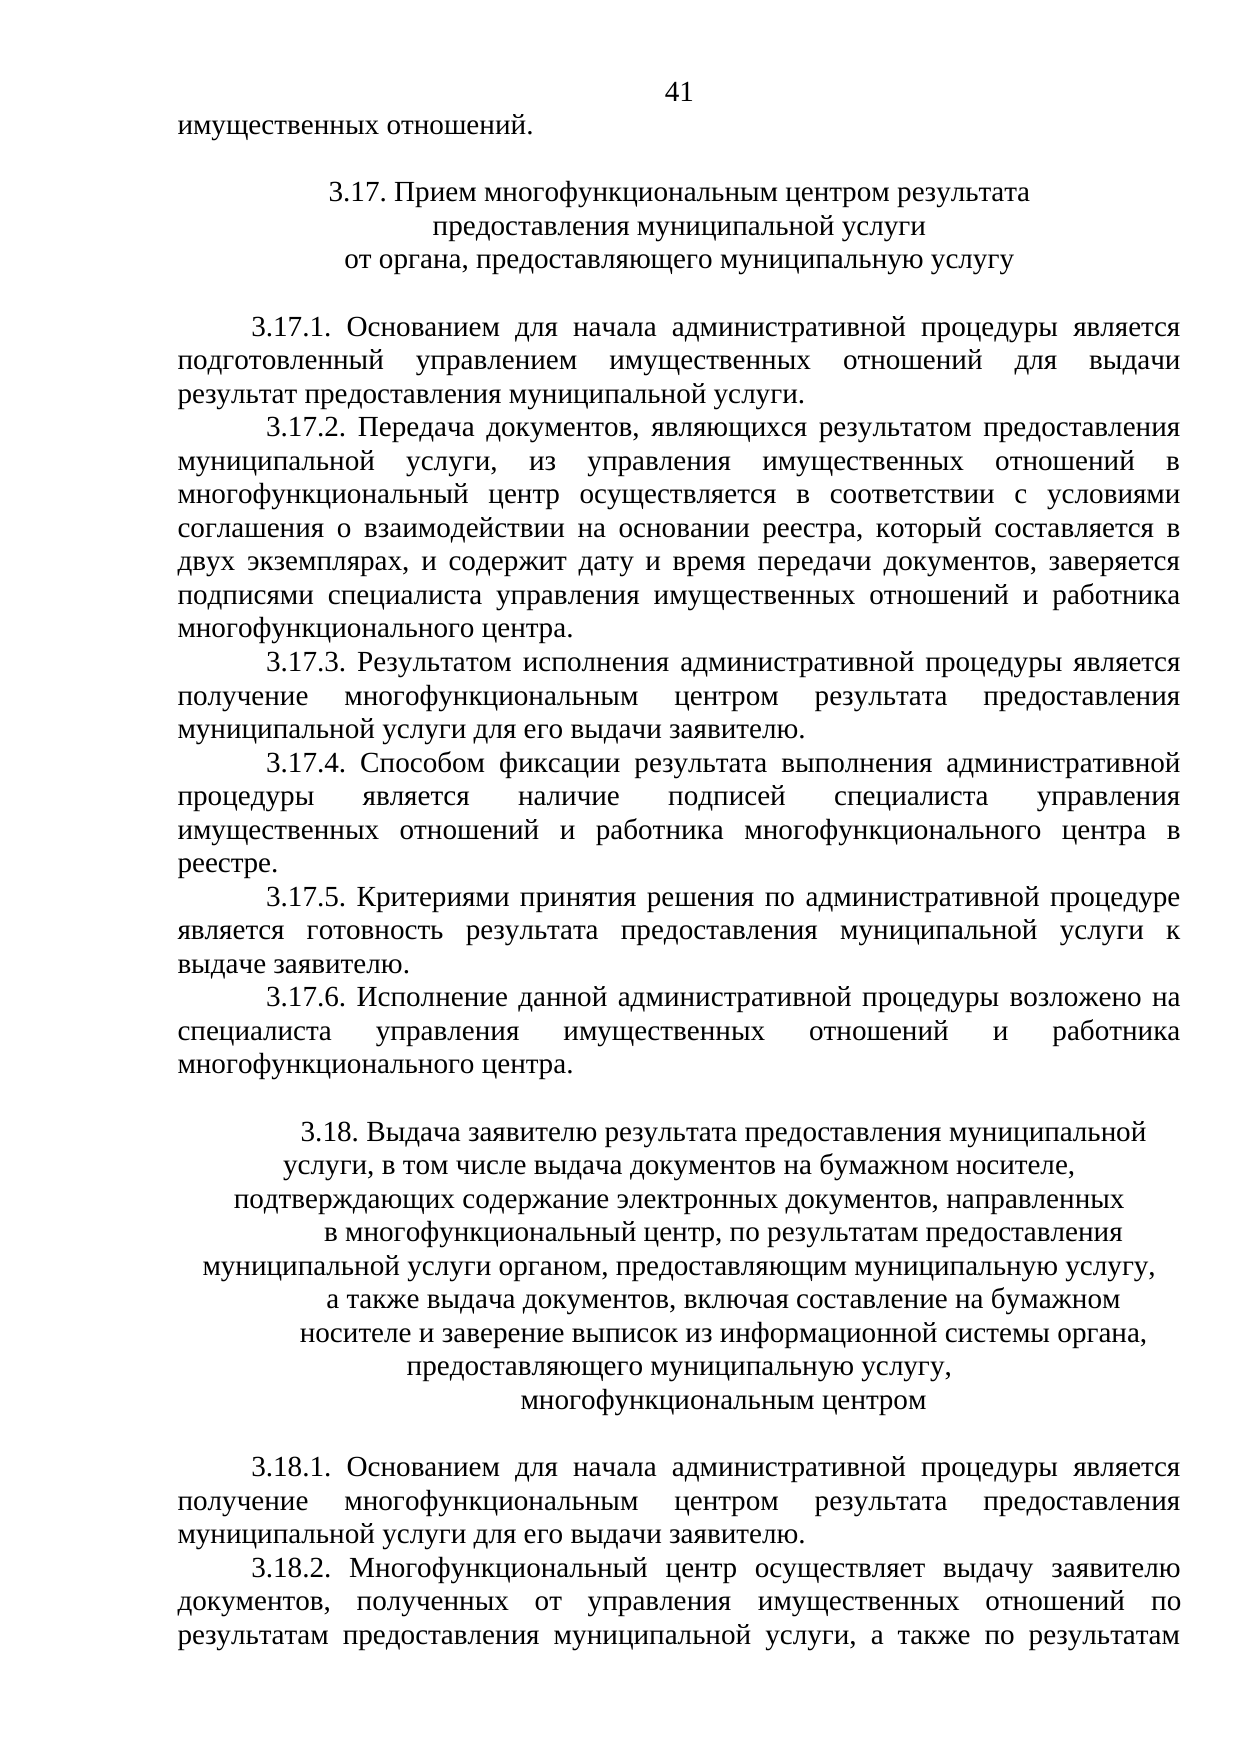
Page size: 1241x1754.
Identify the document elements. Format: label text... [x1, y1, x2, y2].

text 3.17.5. Критериями принятия решения по административной процедуре является готовность результата предоставления муниципальной услуги к выдаче заявителю. [177, 879, 1181, 979]
text носителе и заверение выписок из информационной системы органа, предоставляющего муниципальную услугу, [177, 1315, 1181, 1382]
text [177, 107, 1181, 141]
text 3.17.4. Способом фиксации результата выполнения административной процедуры является наличие подписей специалиста управления имущественных отношений и работника многофункционального центра в реестре. [177, 745, 1181, 879]
text а также выдача документов, включая составление на бумажном [177, 1281, 1181, 1315]
text 3.17.1. Основанием для начала административной процедуры является подготовленный управлением имущественных отношений для выдачи результат предоставления муниципальной услуги. [177, 309, 1181, 409]
text 3.17.2. Передача документов, являющихся результатом предоставления муниципальной услуги, из управления имущественных отношений в многофункциональный центр осуществляется в соответствии с условиями соглашения о взаимодействии на основании реестра, который составляется в двух экземплярах, и содержит дату и время передачи документов, заверяется подписями специалиста управления имущественных отношений и работника многофункционального центра. [177, 409, 1181, 644]
text 3.17.6. Исполнение данной административной процедуры возложено на специалиста управления имущественных отношений и работника многофункционального центра. [177, 979, 1181, 1080]
text от органа, предоставляющего муниципальную услугу [177, 242, 1181, 275]
text 3.18.1. Основанием для начала административной процедуры является получение многофункциональным центром результата предоставления муниципальной услуги для его выдачи заявителю. [177, 1449, 1181, 1550]
text 3.17.3. Результатом исполнения административной процедуры является получение многофункциональным центром результата предоставления муниципальной услуги для его выдачи заявителю. [177, 644, 1181, 745]
text 3.18. Выдача заявителю результата предоставления муниципальной услуги, в том числе выдача документов на бумажном носителе, подтверждающих содержание электронных документов, направленных [177, 1114, 1181, 1214]
text в многофункциональный центр, по результатам предоставления муниципальной услуги органом, предоставляющим муниципальную услугу, [177, 1214, 1181, 1281]
text 3.17. Прием многофункциональным центром результата [177, 174, 1181, 208]
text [177, 1550, 1181, 1650]
text многофункциональным центром [177, 1382, 1181, 1416]
text предоставления муниципальной услуги [177, 208, 1181, 242]
